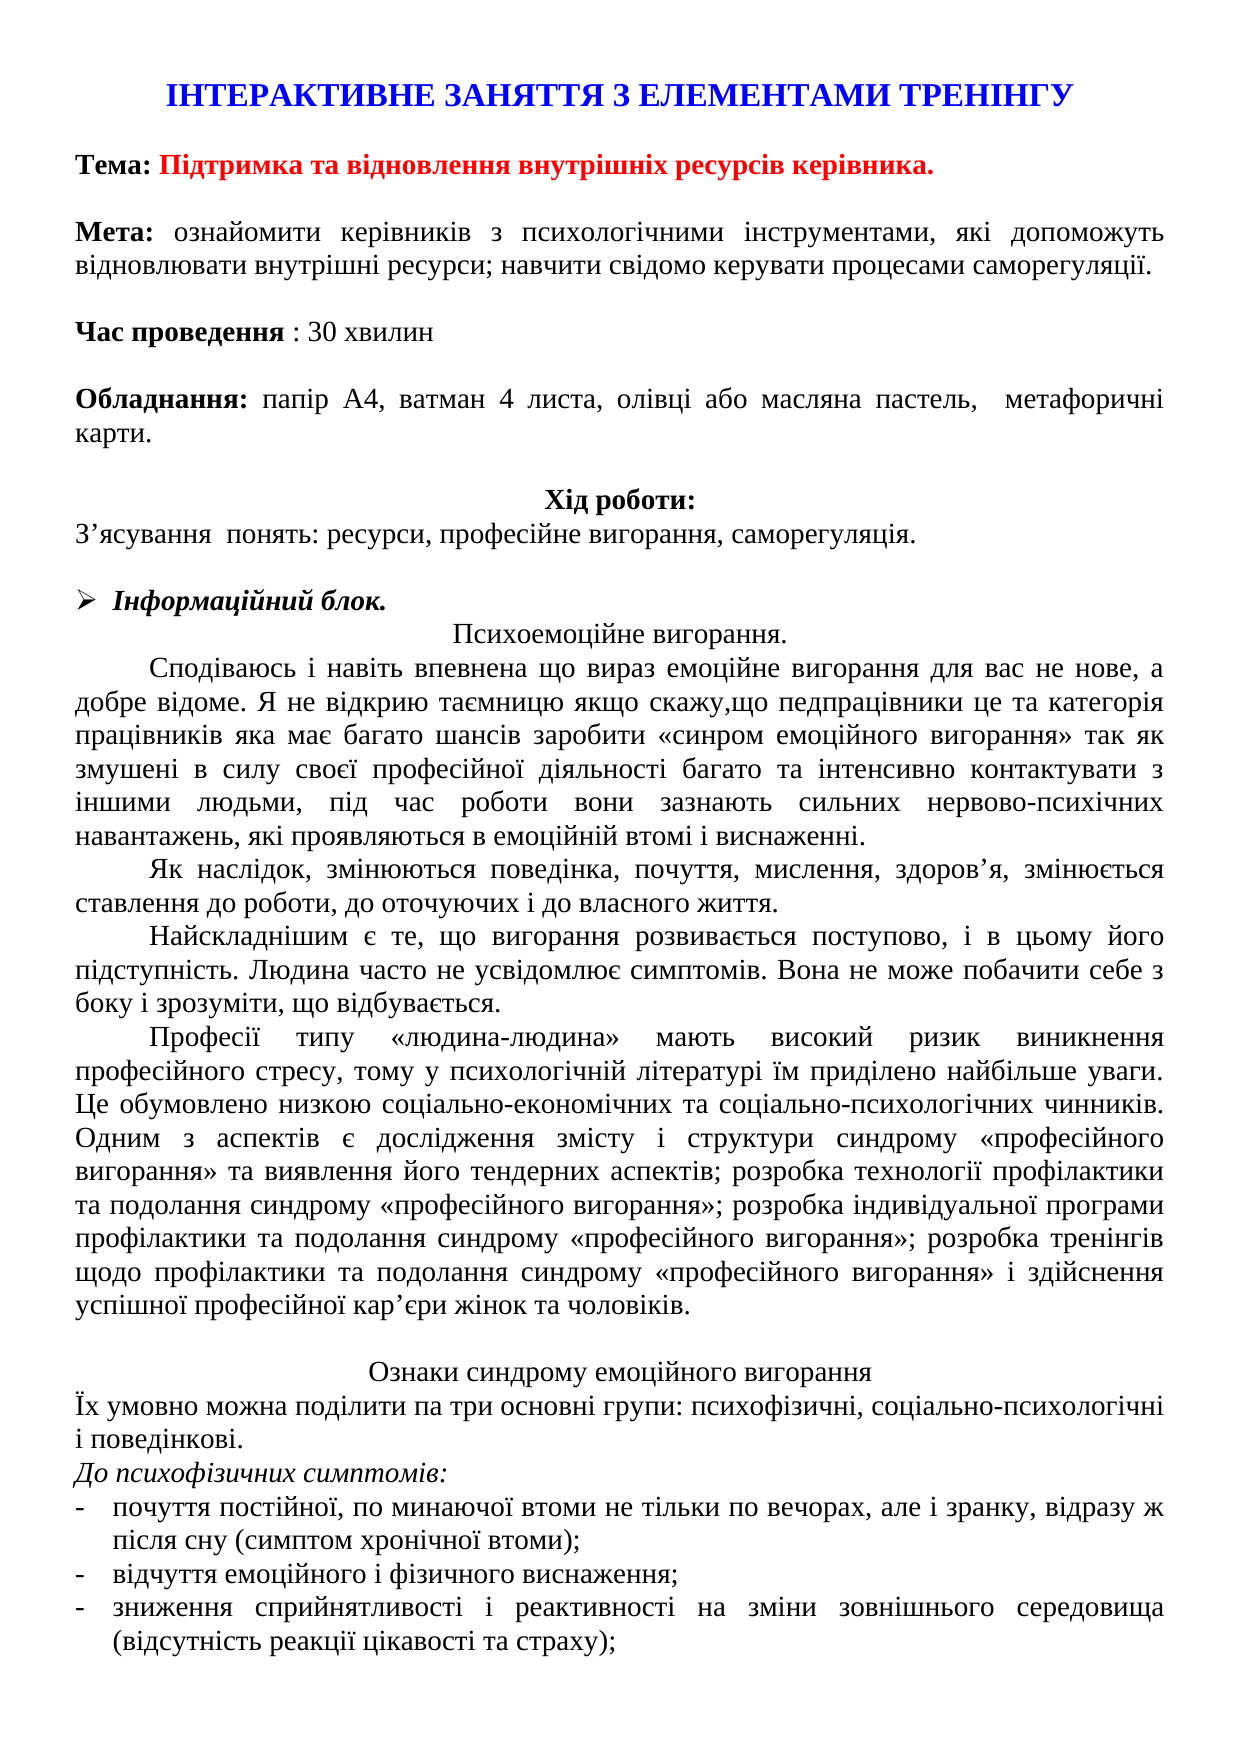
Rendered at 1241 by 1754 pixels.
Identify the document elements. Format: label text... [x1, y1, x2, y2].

text Хід роботи: [75, 482, 1165, 516]
list зниження сприйнятливості і реактивності на зміни зовнішнього середовища (відсутність реакції цікавості та страху); [75, 1589, 1165, 1656]
text Ознаки синдрому емоційного вигорання [75, 1354, 1165, 1388]
list почуття постійної, по минаючої втоми не тільки по вечорах, але і зранку, відразу ж після сну (симптом хронічної втоми); [75, 1489, 1165, 1556]
text Час проведення : 30 хвилин [75, 314, 1165, 348]
list відчуття емоційного і фізичного виснаження; [75, 1556, 1165, 1589]
subtitle ІНТЕРАКТИВНЕ ЗАНЯТТЯ З ЕЛЕМЕНТАМИ ТРЕНІНГУ [75, 75, 1165, 113]
list Інформаційний блок. [75, 583, 1165, 617]
text Професії типу «людина-людина» мають високий ризик виникнення професійного стресу, тому у психологічній літературі їм приділено найбільше уваги. Це обумовлено низкою соціально-економічних та соціально-психологічних чинників. Одним з аспектів є дослідження змісту і структури синдрому «професійного вигорання» та виявлення його тендерних аспектів; розробка технології профілактики та подолання синдрому «професійного вигорання»; розробка індивідуальної програми профілактики та подолання синдрому «професійного вигорання»; розробка тренінгів щодо профілактики та подолання синдрому «професійного вигорання» і здійснення успішної професійної кар’єри жінок та чоловіків. [75, 1019, 1165, 1321]
text До психофізичних симптомів: [75, 1455, 1165, 1489]
text Тема: Підтримка та відновлення внутрішніх ресурсів керівника. [75, 147, 1165, 180]
text Сподіваюсь і навіть впевнена що вираз емоційне вигорання для вас не нове, а добре відоме. Я не відкрию таємницю якщо скажу,що педпрацівники це та категорія працівників яка має багато шансів заробити «синром емоційного вигорання» так як змушені в силу своєї професійної діяльності багато та інтенсивно контактувати з іншими людьми, під час роботи вони зазнають сильних нервово-психічних навантажень, які проявляються в емоційній втомі і виснаженні. [75, 650, 1165, 851]
text Мета: ознайомити керівників з психологічними інструментами, які допоможуть відновлювати внутрішні ресурси; навчити свідомо керувати процесами саморегуляції. [75, 214, 1165, 281]
text Їх умовно можна поділити па три основні групи: психофізичні, соціально-психологічні і поведінкові. [75, 1388, 1165, 1455]
text Психоемоційне вигорання. [75, 617, 1165, 650]
text Найскладнішим є те, що вигорання розвивається поступово, і в цьому його підступність. Людина часто не усвідомлює симптомів. Вона не може побачити себе з боку і зрозуміти, що відбувається. [75, 918, 1165, 1019]
text З’ясування понять: ресурси, професійне вигорання, саморегуляція. [75, 516, 1165, 549]
text Обладнання: папір А4, ватман 4 листа, олівці або масляна пастель, метафоричні карти. [75, 382, 1165, 449]
text Як наслідок, змінюються поведінка, почуття, мислення, здоров’я, змінюється ставлення до роботи, до оточуючих і до власного життя. [75, 851, 1165, 918]
